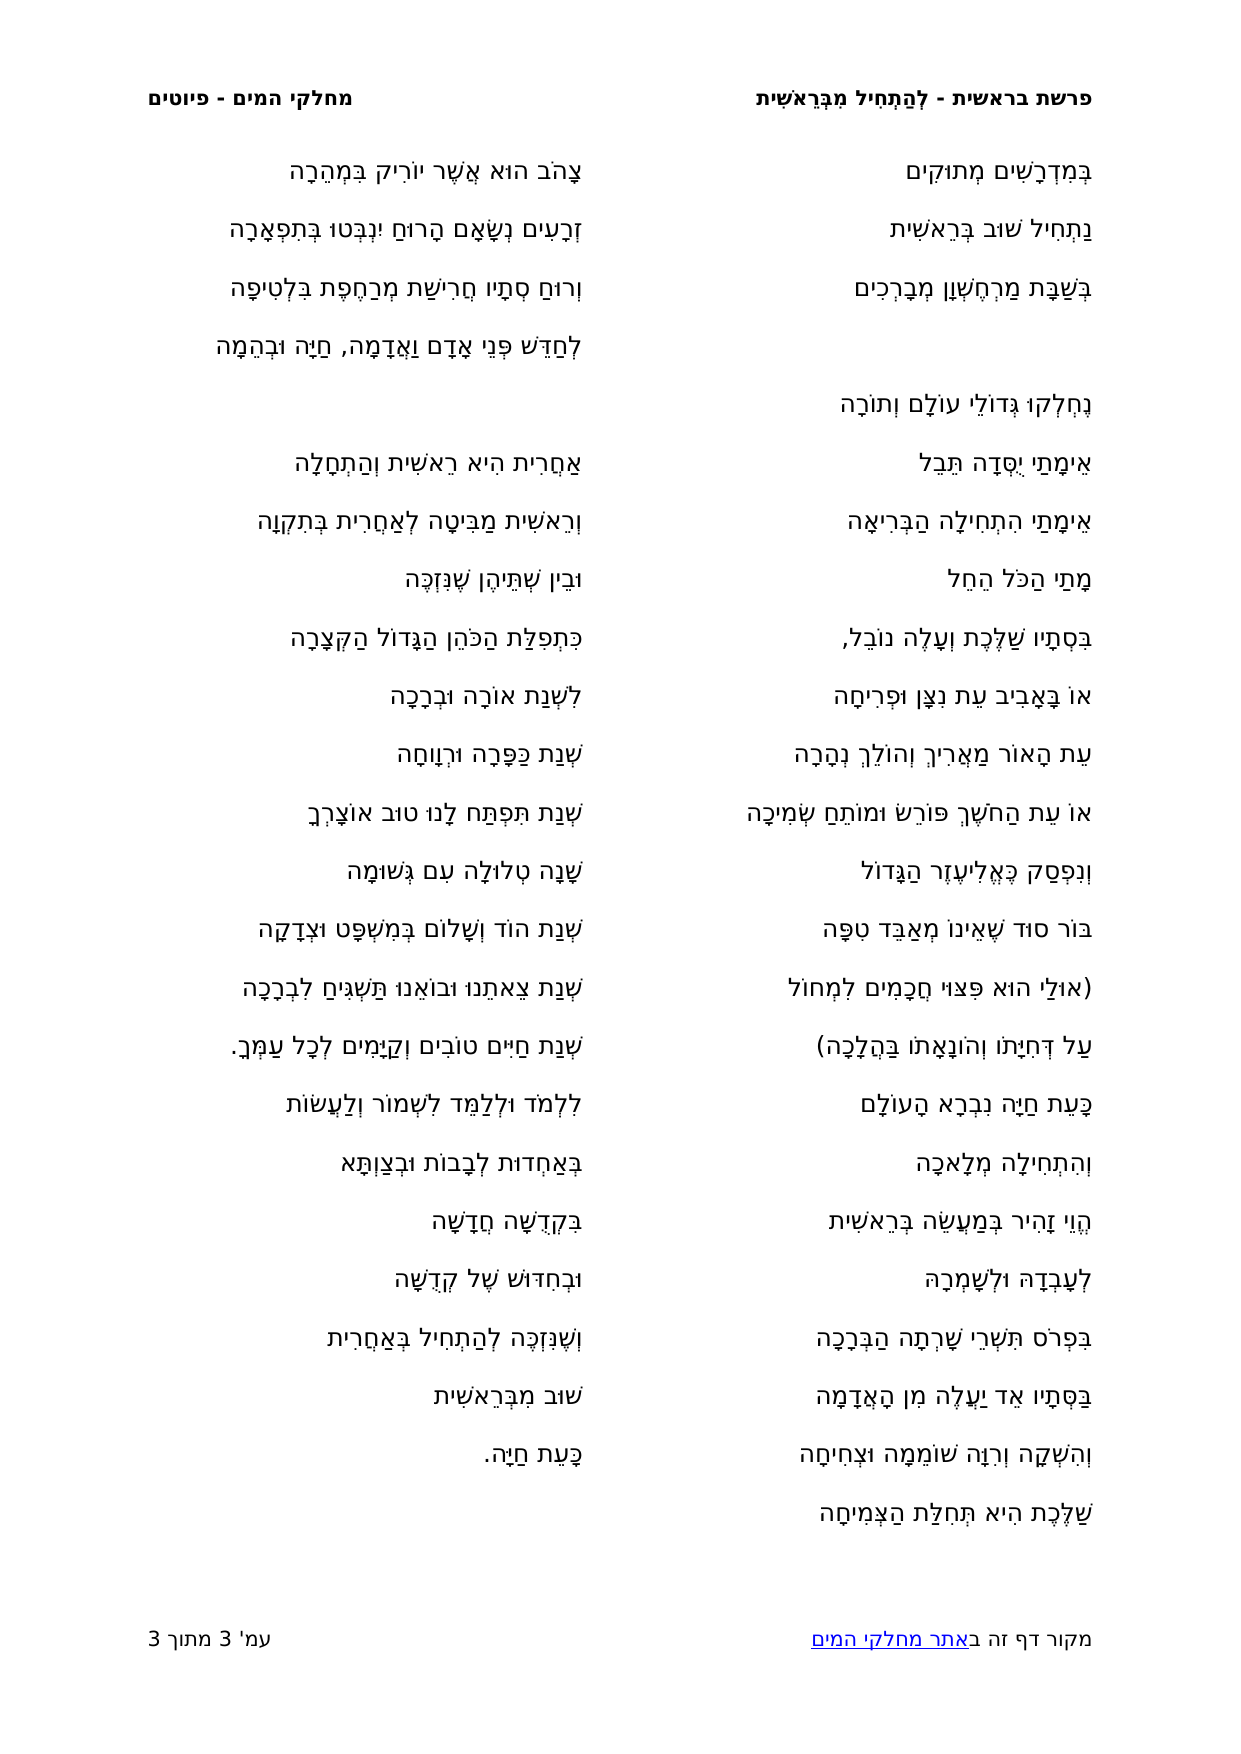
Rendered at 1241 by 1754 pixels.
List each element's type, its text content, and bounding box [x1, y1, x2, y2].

text וְשֶׁנִּזְכֶּה לְהַתְחִיל בְּאַחֲרִית [148, 1314, 583, 1352]
text לְעָבְדָהּ וּלְשָׁמְרָהּ [658, 1256, 1092, 1293]
text בְּאַחְדוּת לְבָבוֹת וּבְצַוְתָּא [148, 1139, 583, 1177]
text זְרָעִים נְשָׂאָם הָרוּחַ יִנְבְּטוּ בְּתִפְאָרָה [148, 206, 583, 243]
text כָּעֵת חַיָּה. [148, 1431, 583, 1468]
text אוֹ בָּאָבִיב עֵת נִצָּן וּפְרִיחָה [658, 673, 1092, 710]
text וּבְחִדּוּשׁ שֶׁל קְדֻשָּׁה [148, 1256, 583, 1293]
text שָׁנָה טְלוּלָה עִם גְּשׁוּמָה [148, 848, 583, 885]
text שׁוּב מִבְּרֵאשִׁית [148, 1373, 583, 1410]
text בְּמִדְרָשִׁים מְתוּקִים [658, 148, 1092, 185]
text שְׁנַת חַיִּים טוֹבִים וְקַיָּמִים לְכָל עַמְּךָ. [148, 1023, 583, 1060]
text (אוּלַי הוּא פִּצּוּי חֲכָמִים לִמְחוֹל [658, 964, 1092, 1002]
text לִשְׁנַת אוֹרָה וּבְרָכָה [148, 673, 583, 710]
text לִלְמֹד וּלְלַמֵּד לִשְׁמוֹר וְלַעֲשׂוֹת [148, 1081, 583, 1118]
text בִּסְתָיו שַׁלֶּכֶת וְעָלֶה נוֹבֵל, [658, 614, 1092, 652]
text בִּקְדֻשָּׁה חֲדָשָׁה [148, 1198, 583, 1235]
text לְחַדֵּשׁ פְּנֵי אָדָם וַאֲדָמָה, חַיָּה וּבְהֵמָה [148, 323, 583, 360]
text בִּפְרֹס תִּשְׁרֵי שָׁרְתָה הַבְּרָכָה [658, 1314, 1092, 1352]
text שְׁנַת הוֹד וְשָׁלוֹם בְּמִשְׁפָּט וּצְדָקָה [148, 906, 583, 943]
text אֵימָתַי הִתְחִילָה הַבְּרִיאָה [658, 498, 1092, 535]
text אַחֲרִית הִיא רֵאשִׁית וְהַתְחָלָה [148, 439, 583, 477]
text וְנִפְסַק כֶּאֱלִיעֶזֶר הַגָּדוֹל [658, 848, 1092, 885]
text שְׁנַת תִּפְתַּח לָנוּ טוּב אוֹצָרְךָ [148, 789, 583, 827]
text כִּתְפִלַּת הַכֹּהֵן הַגָּדוֹל הַקְּצָרָה [148, 614, 583, 652]
text שַׁלֶּכֶת הִיא תְּחִלַּת הַצְּמִיחָה [658, 1489, 1092, 1527]
text הֱוֵי זָהִיר בְּמַעֲשֵׂה בְּרֵאשִׁית [658, 1198, 1092, 1235]
text עֵת הָאוֹר מַאֲרִיךְ וְהוֹלֵךְ נְהָרָה [658, 731, 1092, 768]
text שְׁנַת צֵאתֵנוּ וּבוֹאֵנוּ תַּשְׁגִּיחַ לִבְרָכָה [148, 964, 583, 1002]
text כָּעֵת חַיָּה נִבְרָא הָעוֹלָם [658, 1081, 1092, 1118]
text וּבֵין שְׁתֵּיהֶן שֶׁנִּזְכֶּה [148, 556, 583, 593]
text בַּסְּתָיו אֵד יַעֲלֶה מִן הָאֲדָמָה [658, 1373, 1092, 1410]
text נַתְחִיל שׁוּב בְּרֵאשִׁית [658, 206, 1092, 243]
text נֶחְלְקוּ גְּדוֹלֵי עוֹלָם וְתוֹרָה [658, 381, 1092, 418]
text בּוֹר סוּד שֶׁאֵינוֹ מְאַבֵּד טִפָּה [658, 906, 1092, 943]
text צָהֹב הוּא אֲשֶׁר יוֹרִיק בִּמְהֵרָה [148, 148, 583, 185]
text מָתַי הַכֹּל הֵחֵל [658, 556, 1092, 593]
text וְרוּחַ סְתָיו חֲרִישַׁת מְרַחֶפֶת בִּלְטִיפָה [148, 264, 583, 302]
text וְרֵאשִׁית מַבִּיטָה לְאַחֲרִית בְּתִקְוָה [148, 498, 583, 535]
text בְּשַׁבָּת מַרְחֶשְׁוָן מְבָרְכִים [658, 264, 1092, 302]
text וְהִשְׁקָה וְרִוָּה שׁוֹמֵמָה וּצְחִיחָה [658, 1431, 1092, 1468]
text אֵימָתַי יֻסְּדָה תֵּבֵל [658, 439, 1092, 477]
text עַל דְּחִיָּתֹו וְהֹונָאָתֹו בַּהֲלָכָה) [658, 1023, 1092, 1060]
text אוֹ עֵת הַחֹשֶׁךְ פּוֹרֵשׂ וּמוֹתֵחַ שְׂמִיכָה [658, 789, 1092, 827]
text וְהִתְחִילָה מְלָאכָה [658, 1139, 1092, 1177]
text שְׁנַת כַּפָּרָה וּרְוָוחָה [148, 731, 583, 768]
